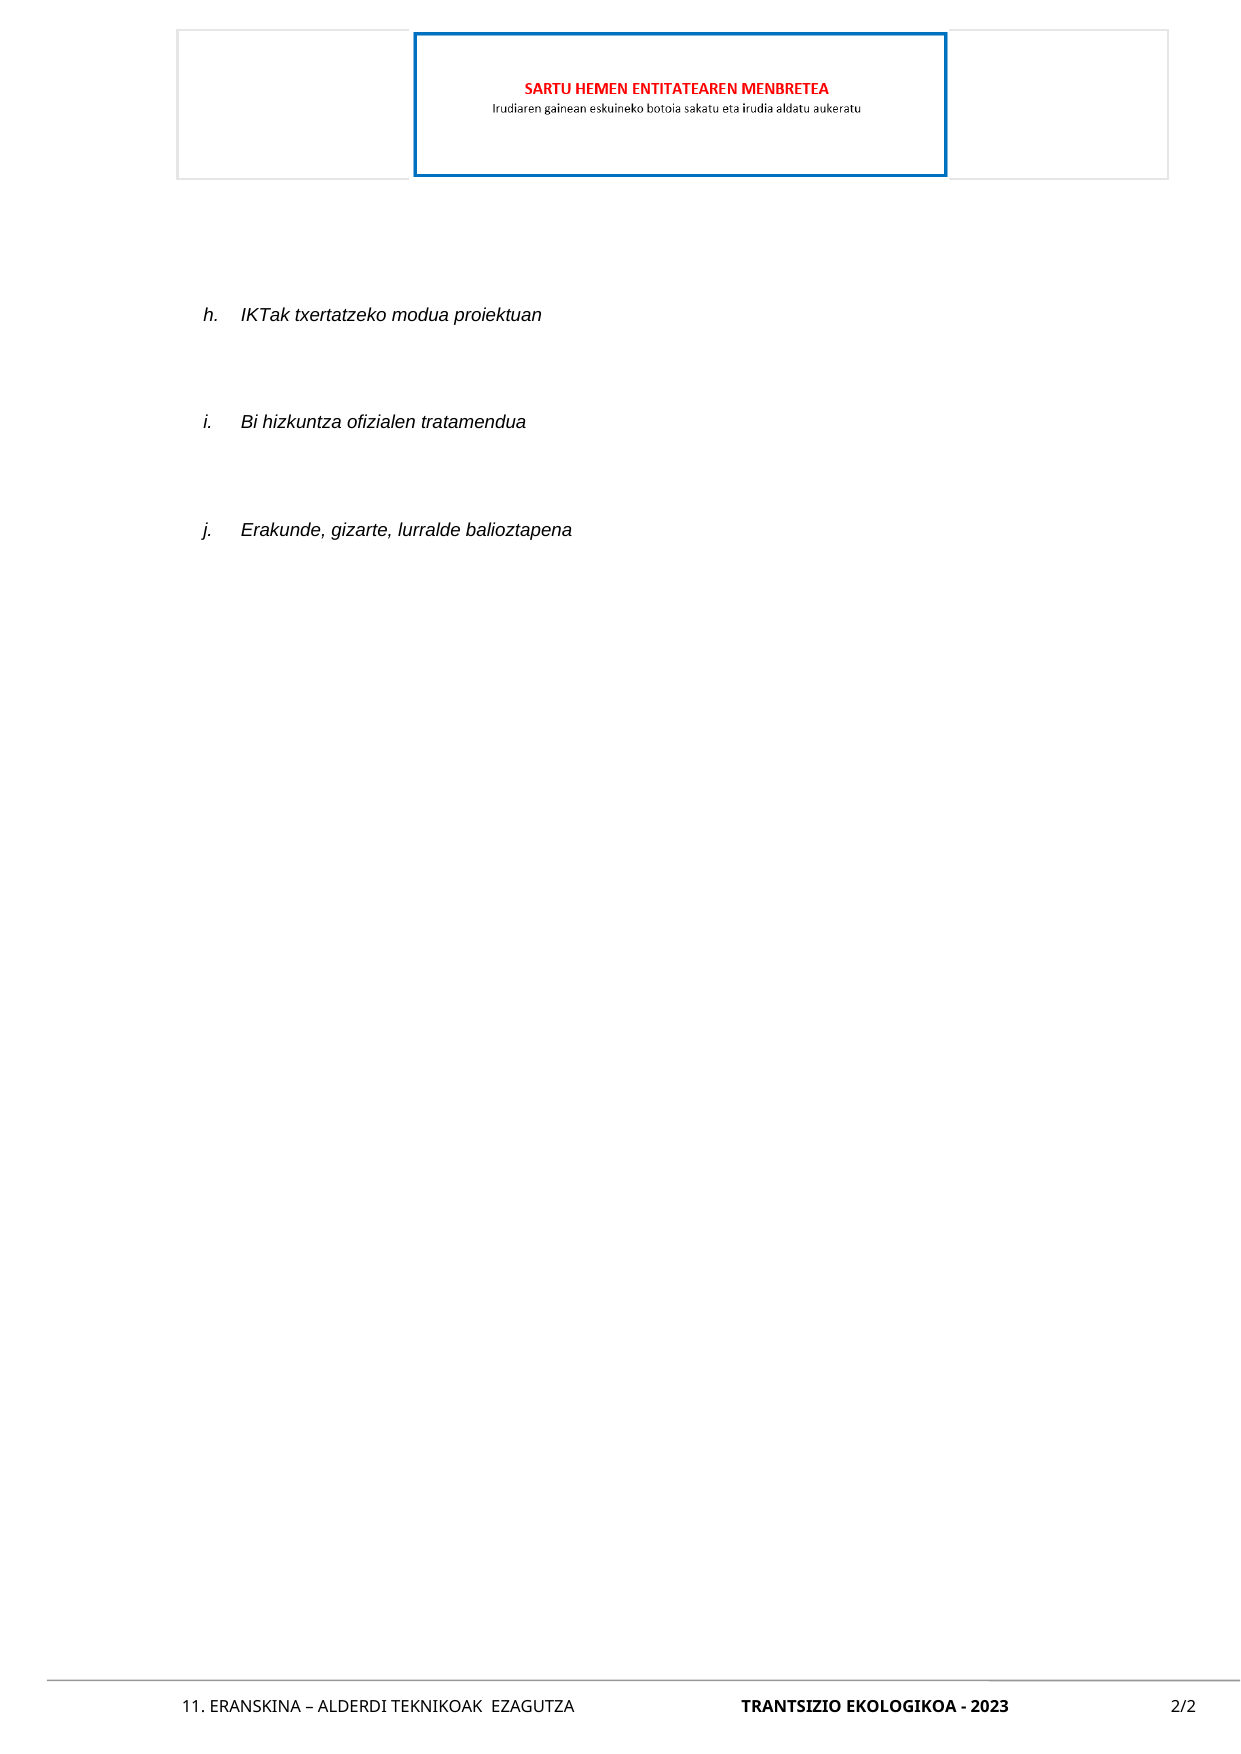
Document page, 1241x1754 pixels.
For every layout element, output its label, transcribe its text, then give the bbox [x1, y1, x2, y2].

picture [409, 29, 950, 181]
